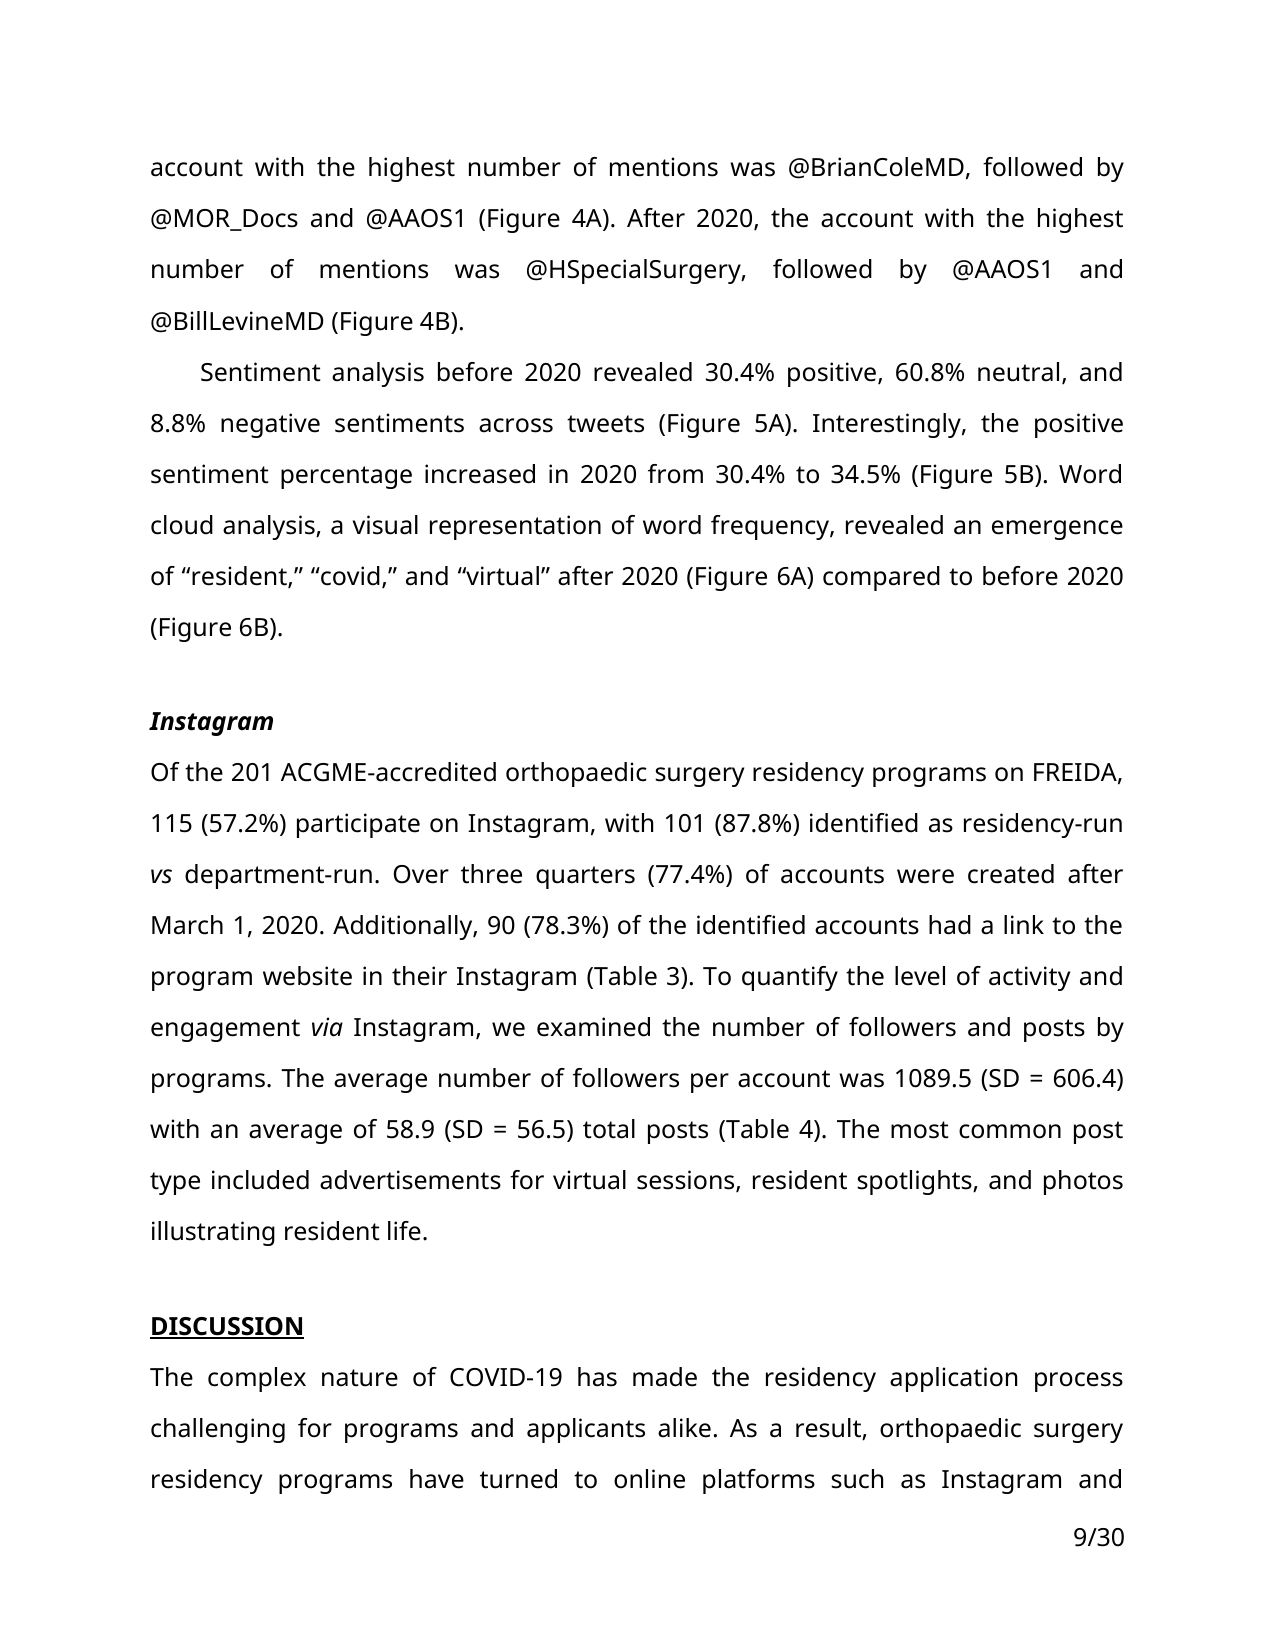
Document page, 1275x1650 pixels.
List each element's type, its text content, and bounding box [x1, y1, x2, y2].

text Instagram [150, 703, 1125, 738]
text Of the 201 ACGME-accredited orthopaedic surgery residency programs on FREIDA, 115 (57.2%) participate on Instagram, with 101 (87.8%) identified as residency-run vs department-run. Over three quarters (77.4%) of accounts were created after March 1, 2020. Additionally, 90 (78.3%) of the identified accounts had a link to the program website in their Instagram (Table 3). To quantify the level of activity and engagement via Instagram, we examined the number of followers and posts by programs. The average number of followers per account was 1089.5 (SD = 606.4) with an average of 58.9 (SD = 56.5) total posts (Table 4). The most common post type included advertisements for virtual sessions, resident spotlights, and photos illustrating resident life. [150, 754, 1125, 1248]
text DISCUSSION [150, 1308, 1125, 1342]
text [150, 150, 1125, 337]
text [150, 1359, 1125, 1495]
text Sentiment analysis before 2020 revealed 30.4% positive, 60.8% neutral, and 8.8% negative sentiments across tweets (Figure 5A). Interestingly, the positive sentiment percentage increased in 2020 from 30.4% to 34.5% (Figure 5B). Word cloud analysis, a visual representation of word frequency, revealed an emergence of “resident,” “covid,” and “virtual” after 2020 (Figure 6A) compared to before 2020 (Figure 6B). [150, 354, 1125, 643]
